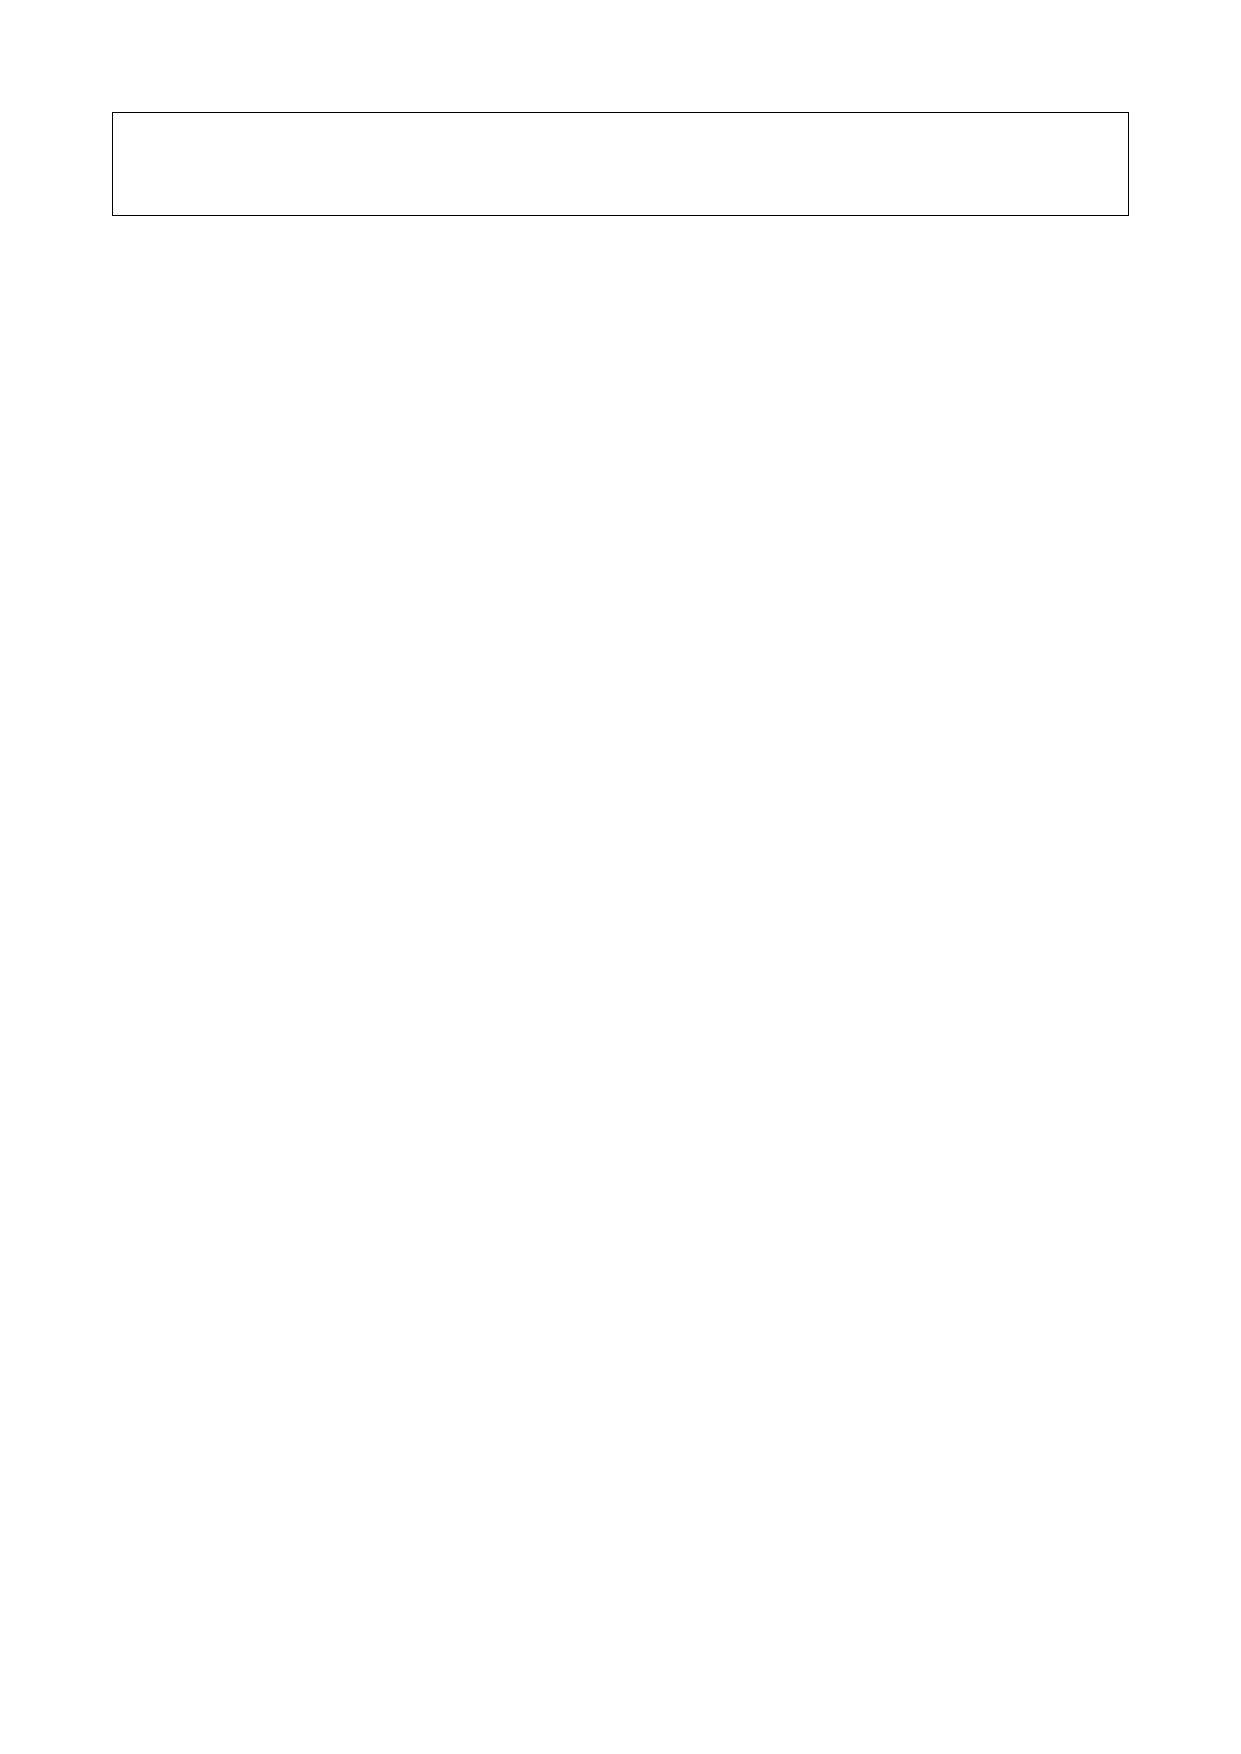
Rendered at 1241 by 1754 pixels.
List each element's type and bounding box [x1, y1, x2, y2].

table_cell [113, 113, 1128, 215]
